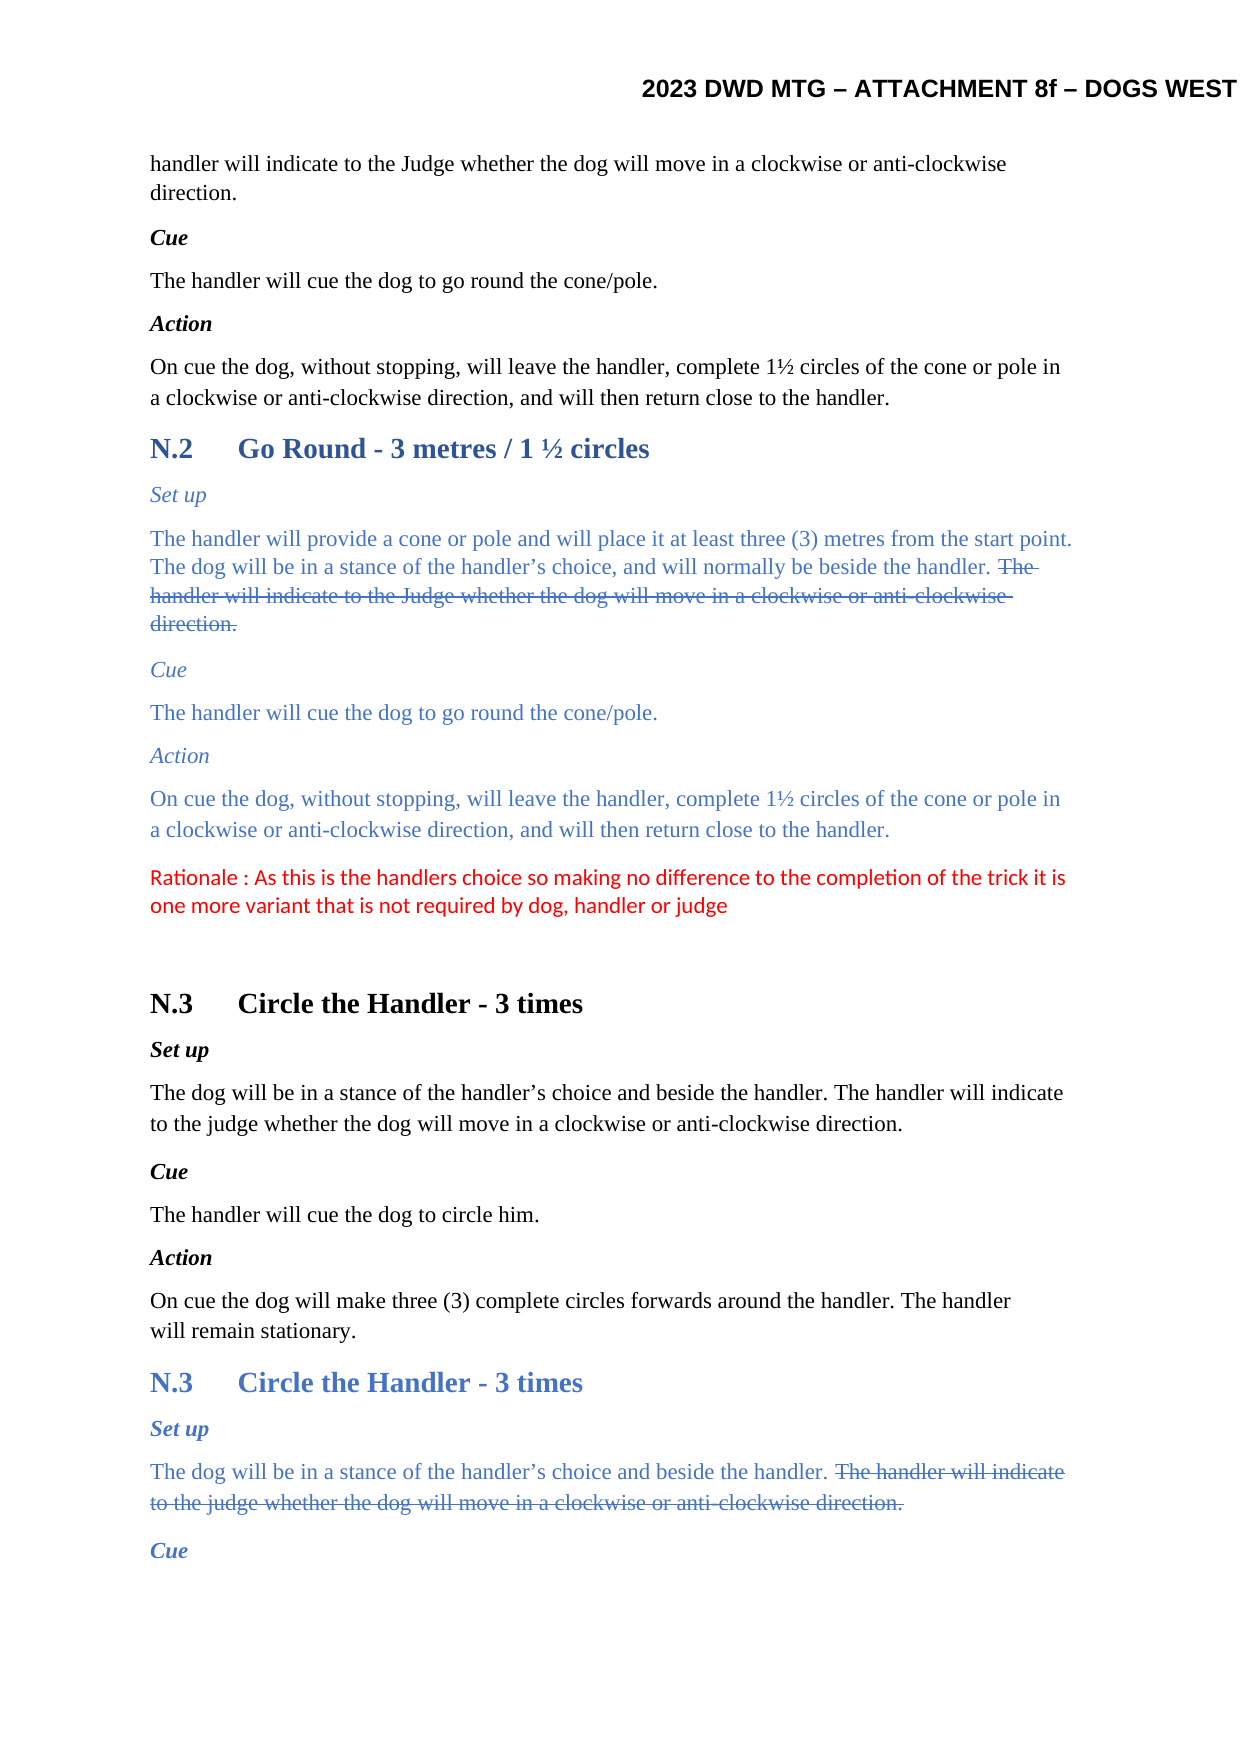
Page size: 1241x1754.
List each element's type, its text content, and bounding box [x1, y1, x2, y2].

text On cue the dog will make three (3) complete circles forwards around the handler. The handler will remain stationary. [150, 1287, 1052, 1344]
text Action [150, 310, 1090, 336]
text Rationale : As this is the handlers choice so making no difference to the completion of the trick it is one more variant that is not required by dog, handler or judge [150, 863, 1090, 919]
text N.3 Circle the Handler - 3 times [150, 1365, 1090, 1399]
text The dog will be in a stance of the handler’s choice and beside the handler. The handler will indicate to the judge whether the dog will move in a clockwise or anti-clockwise direction. [150, 1458, 1069, 1516]
text Cue [150, 224, 1090, 250]
text N.2 Go Round - 3 metres / 1 ½ circles [150, 431, 1090, 465]
text Set up [150, 482, 1090, 508]
text On cue the dog, without stopping, will leave the handler, complete 1½ circles of the cone or pole in a clockwise or anti-clockwise direction, and will then return close to the handler. [150, 353, 1075, 410]
text The dog will be in a stance of the handler’s choice and beside the handler. The handler will indicate to the judge whether the dog will move in a clockwise or anti-clockwise direction. [150, 1079, 1069, 1137]
text On cue the dog, without stopping, will leave the handler, complete 1½ circles of the cone or pole in a clockwise or anti-clockwise direction, and will then return close to the handler. [150, 785, 1075, 842]
text Cue [150, 656, 1090, 682]
text N.3 Circle the Handler - 3 times [150, 986, 1090, 1020]
text Cue [150, 1158, 1090, 1184]
text The handler will cue the dog to go round the cone/pole. [150, 267, 1090, 293]
text The handler will cue the dog to circle him. [150, 1201, 1090, 1227]
text Action [150, 1244, 1090, 1270]
text Action [150, 742, 1090, 768]
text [150, 150, 1083, 205]
text Cue [150, 1537, 1090, 1563]
text The handler will cue the dog to go round the cone/pole. [150, 699, 1090, 725]
text Set up [150, 1415, 1090, 1442]
text Set up [150, 1036, 1090, 1063]
